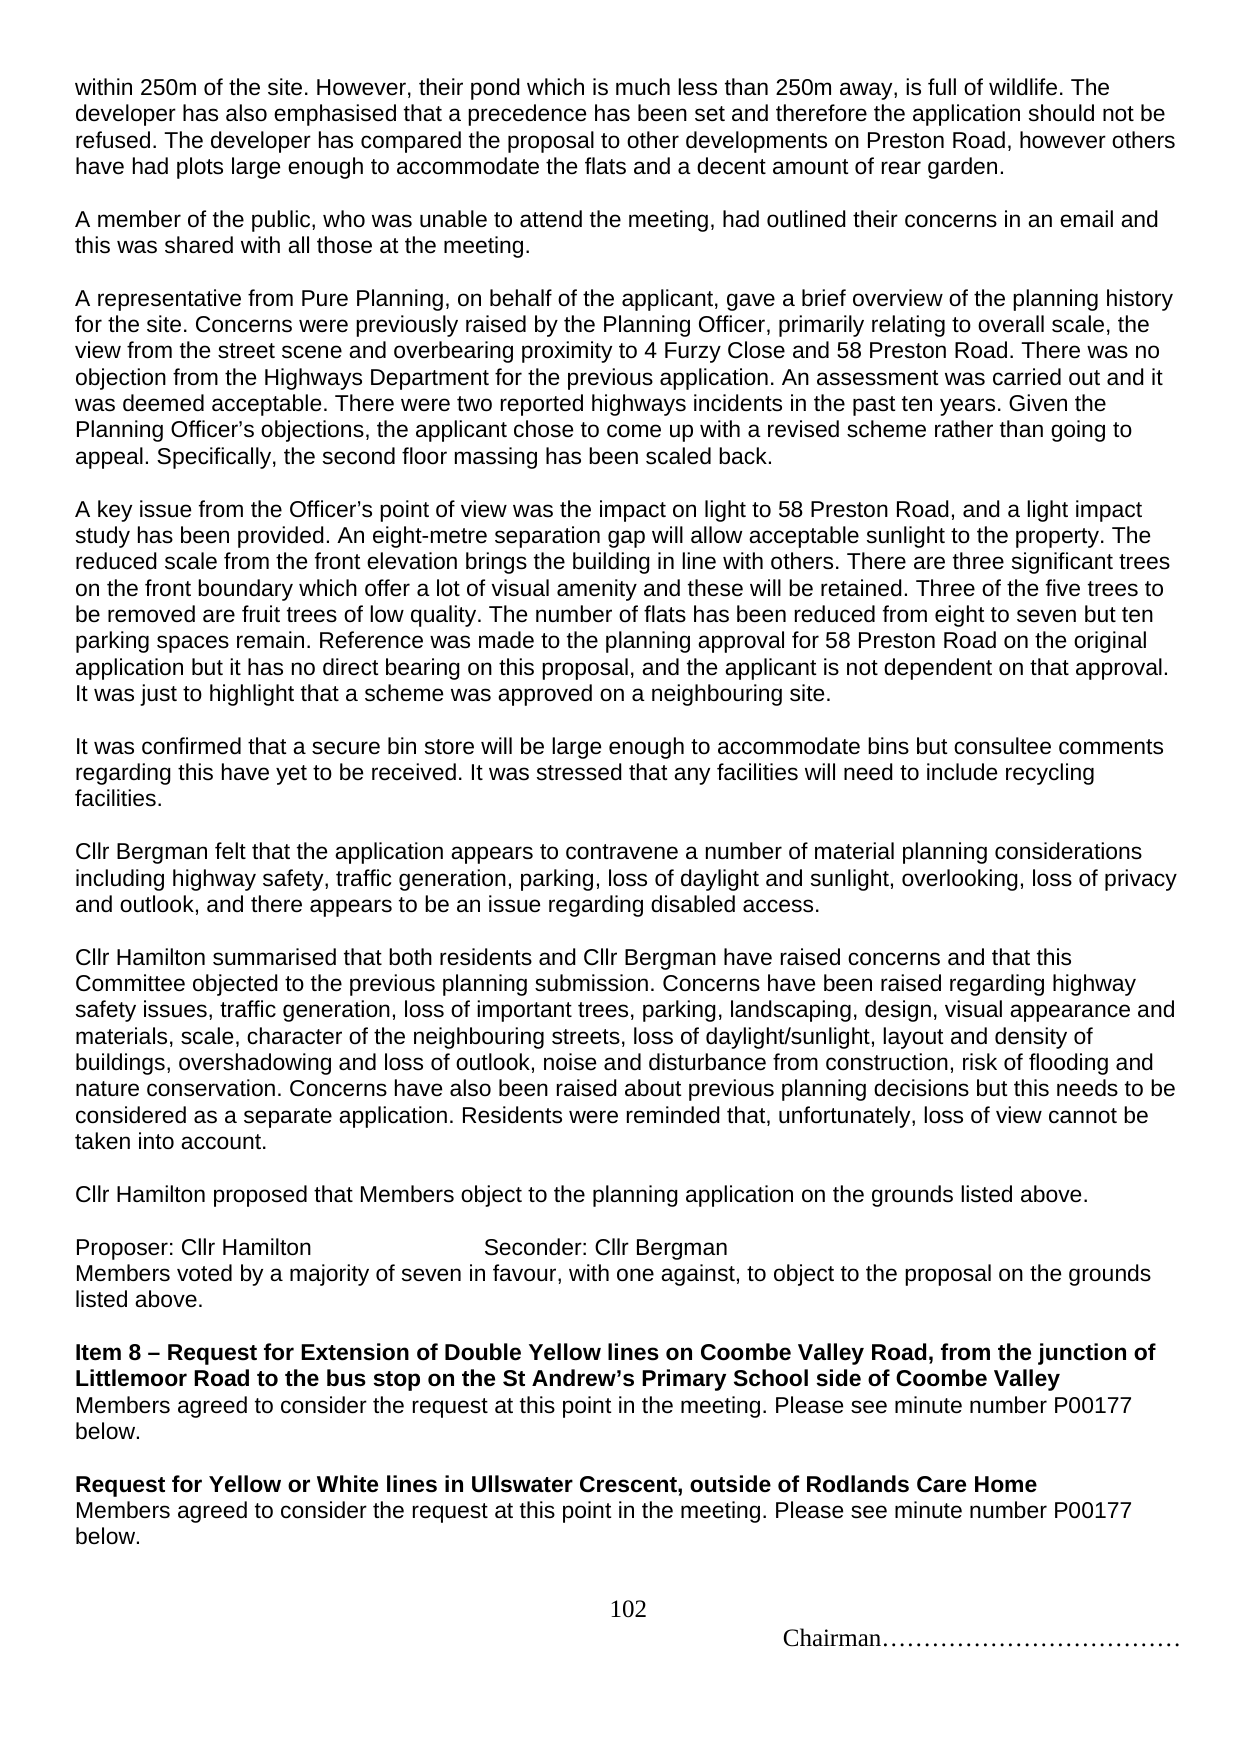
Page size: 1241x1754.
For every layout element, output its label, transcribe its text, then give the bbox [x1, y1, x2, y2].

text Request for Yellow or White lines in Ullswater Crescent, outside of Rodlands Care Home [75, 1471, 1181, 1497]
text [75, 74, 1181, 179]
text Members voted by a majority of seven in favour, with one against, to object to the proposal on the grounds listed above. [75, 1260, 1181, 1312]
text It was confirmed that a secure bin store will be large enough to accommodate bins but consultee comments regarding this have yet to be received. It was stressed that any facilities will need to include recycling facilities. [75, 733, 1181, 812]
text Proposer: Cllr Hamilton Seconder: Cllr Bergman [75, 1233, 1181, 1260]
text Members agreed to consider the request at this point in the meeting. Please see minute number P00177 below. [75, 1392, 1181, 1444]
text Cllr Bergman felt that the application appears to contravene a number of material planning considerations including highway safety, traffic generation, parking, loss of daylight and sunlight, overlooking, loss of privacy and outlook, and there appears to be an issue regarding disabled access. [75, 838, 1181, 917]
text A key issue from the Officer’s point of view was the impact on light to 58 Preston Road, and a light impact study has been provided. An eight-metre separation gap will allow acceptable sunlight to the property. The reduced scale from the front elevation brings the building in line with others. There are three significant trees on the front boundary which offer a lot of visual amenity and these will be retained. Three of the five trees to be removed are fruit trees of low quality. The number of flats has been reduced from eight to seven but ten parking spaces remain. Reference was made to the planning approval for 58 Preston Road on the original application but it has no direct bearing on this proposal, and the applicant is not dependent on that approval. It was just to highlight that a scheme was approved on a neighbouring site. [75, 496, 1181, 706]
text Cllr Hamilton proposed that Members object to the planning application on the grounds listed above. [75, 1181, 1181, 1207]
text A representative from Pure Planning, on behalf of the applicant, gave a brief overview of the planning history for the site. Concerns were previously raised by the Planning Officer, primarily relating to overall scale, the view from the street scene and overbearing proximity to 4 Furzy Close and 58 Preston Road. There was no objection from the Highways Department for the previous application. An assessment was carried out and it was deemed acceptable. There were two reported highways incidents in the past ten years. Given the Planning Officer’s objections, the applicant chose to come up with a revised scheme rather than going to appeal. Specifically, the second floor massing has been scaled back. [75, 285, 1181, 469]
text Members agreed to consider the request at this point in the meeting. Please see minute number P00177 below. [75, 1497, 1181, 1550]
text A member of the public, who was unable to attend the meeting, had outlined their concerns in an email and this was shared with all those at the meeting. [75, 206, 1181, 258]
text Cllr Hamilton summarised that both residents and Cllr Bergman have raised concerns and that this Committee objected to the previous planning submission. Concerns have been raised regarding highway safety issues, traffic generation, loss of important trees, parking, landscaping, design, visual appearance and materials, scale, character of the neighbouring streets, loss of daylight/sunlight, layout and density of buildings, overshadowing and loss of outlook, noise and disturbance from construction, risk of flooding and nature conservation. Concerns have also been raised about previous planning decisions but this needs to be considered as a separate application. Residents were reminded that, unfortunately, loss of view cannot be taken into account. [75, 943, 1181, 1154]
text Item 8 – Request for Extension of Double Yellow lines on Coombe Valley Road, from the junction of Littlemoor Road to the bus stop on the St Andrew’s Primary School side of Coombe Valley [75, 1339, 1181, 1392]
